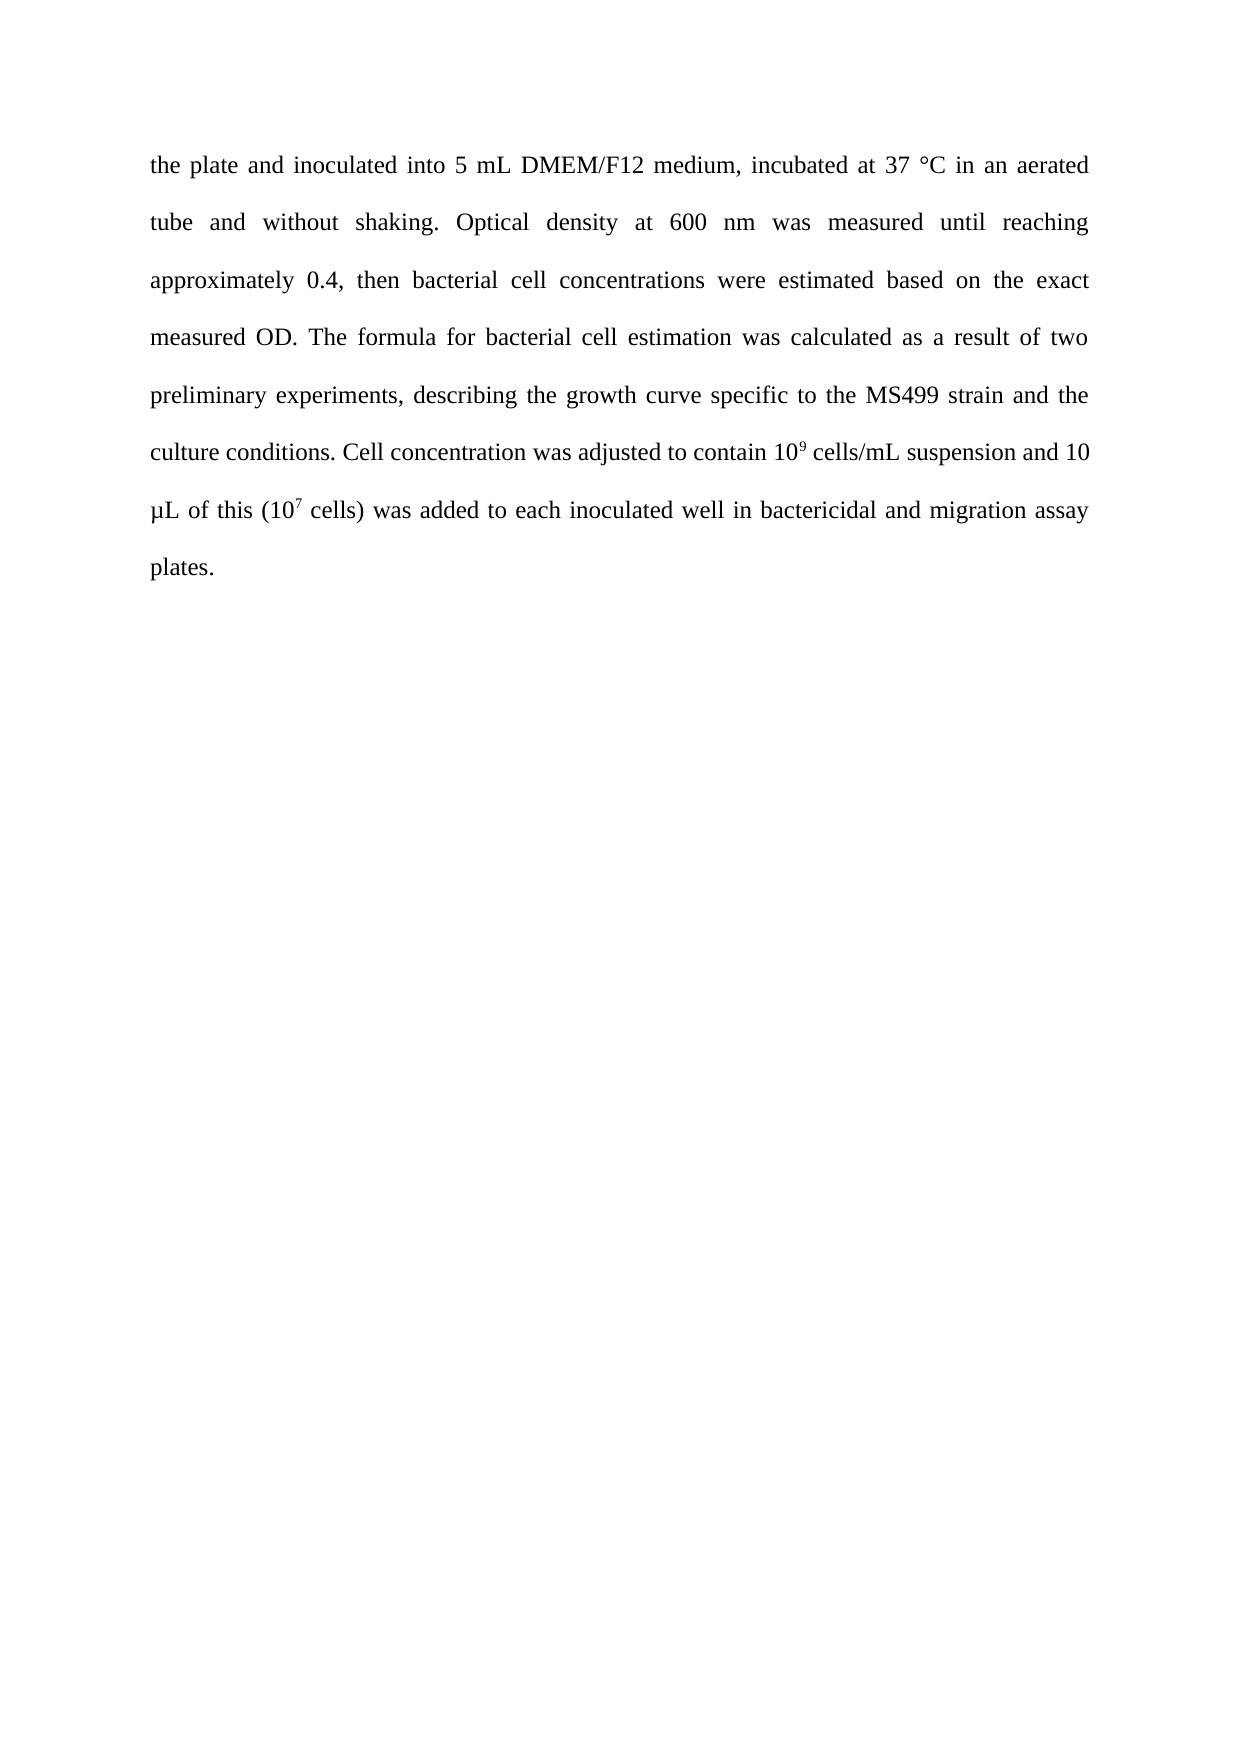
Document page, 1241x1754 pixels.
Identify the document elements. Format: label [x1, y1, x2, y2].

list [150, 150, 1090, 581]
